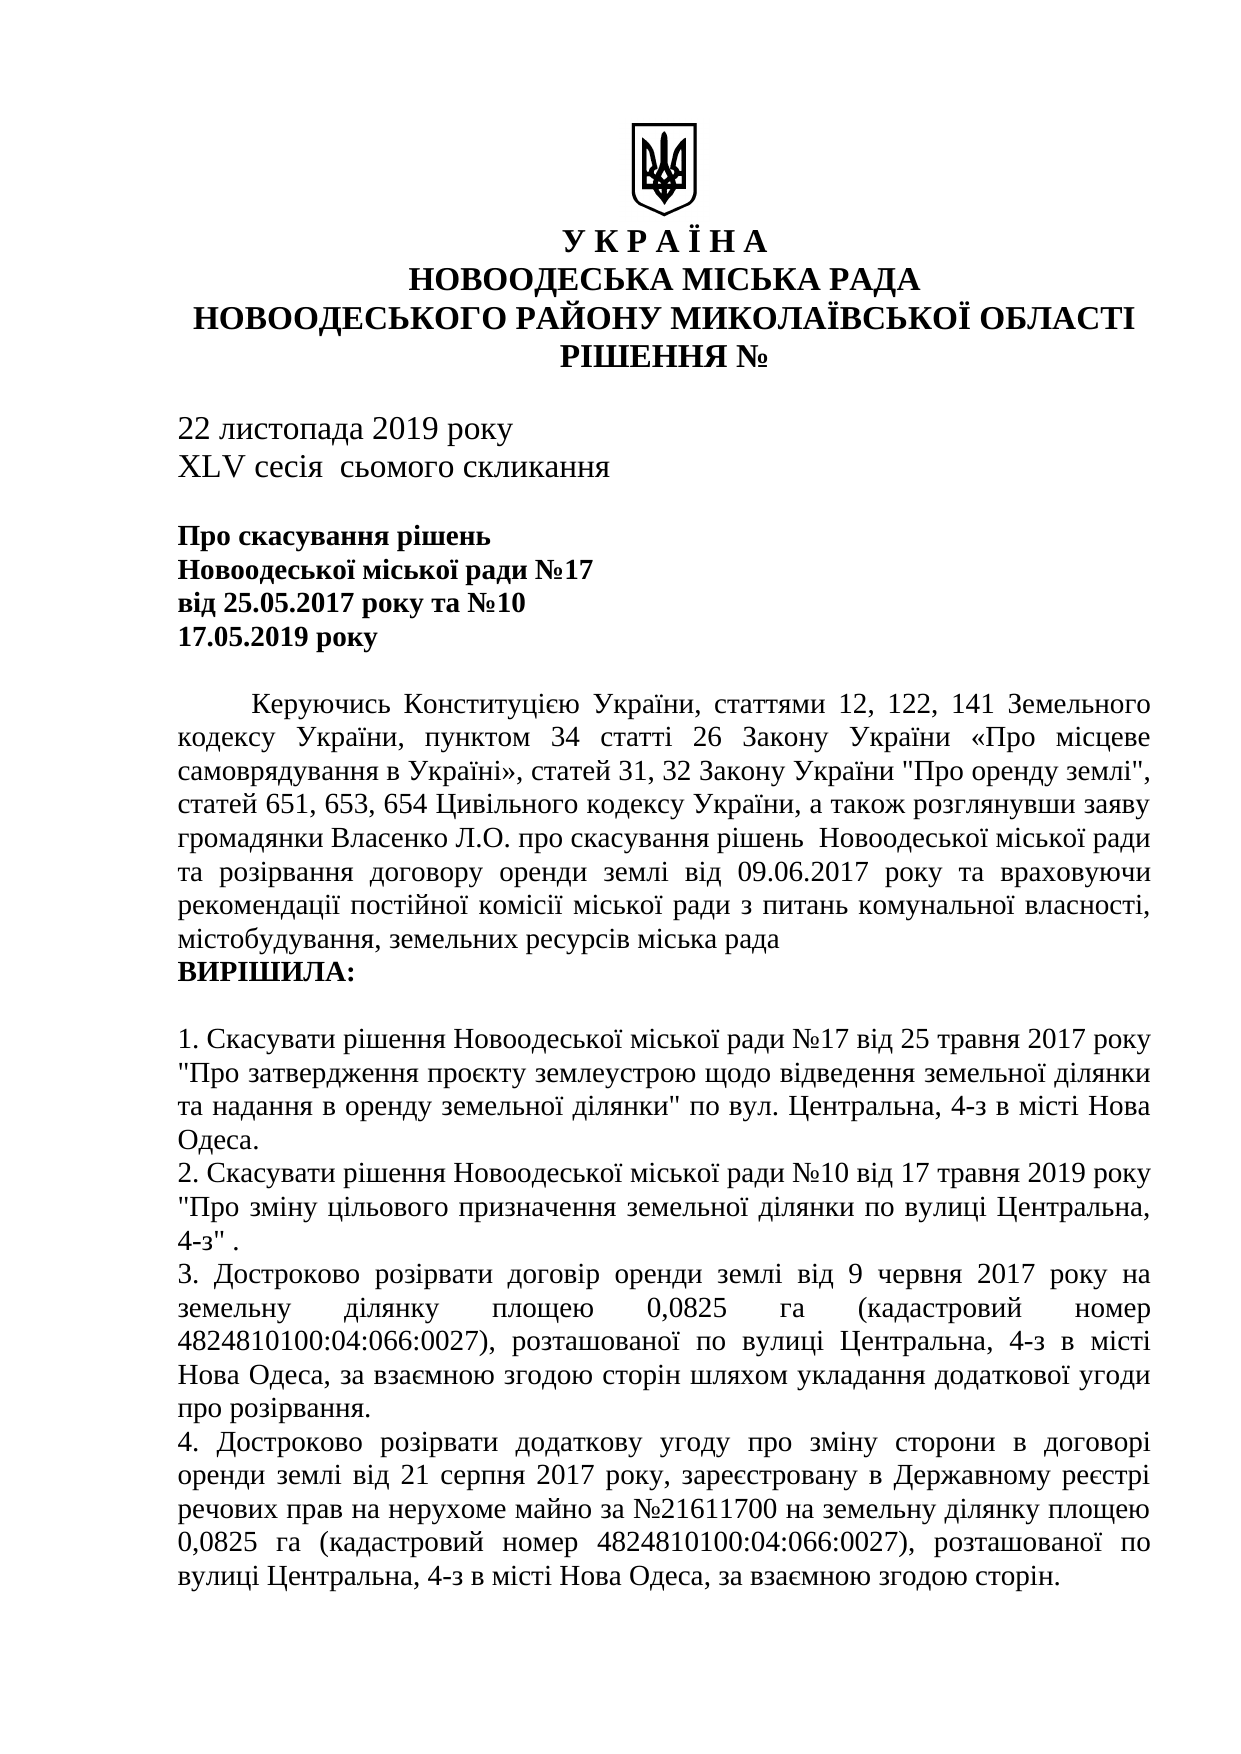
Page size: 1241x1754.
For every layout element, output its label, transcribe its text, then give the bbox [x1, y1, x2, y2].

text НОВООДЕСЬКА МІСЬКА РАДА [177, 259, 1152, 298]
text Про скасування рішень [177, 518, 1152, 552]
picture [619, 118, 710, 222]
text від 25.05.2017 року та №10 [177, 585, 1152, 619]
text 4. Достроково розірвати додаткову угоду про зміну сторони в договорі оренди землі від 21 серпня 2017 року, зареєстровану в Державному реєстрі речових прав на нерухоме майно за №21611700 на земельну ділянку площею 0,0825 га (кадастровий номер 4824810100:04:066:0027), розташованої по вулиці Центральна, 4-з в місті Нова Одеса, за взаємною згодою сторін. [177, 1424, 1152, 1592]
text 1. Скасувати рішення Новоодеської міської ради №17 від 25 травня 2017 року "Про затвердження проєкту землеустрою щодо відведення земельної ділянки та надання в оренду земельної ділянки" по вул. Центральна, 4-з в місті Нова Одеса. [177, 1021, 1152, 1156]
text Керуючись Конституцією України, статтями 12, 122, 141 Земельного кодексу України, пунктом 34 статті 26 Закону України «Про місцеве самоврядування в Україні», статей 31, 32 Закону України "Про оренду землі", статей 651, 653, 654 Цивільного кодексу України, а також розглянувши заяву громадянки Власенко Л.О. про скасування рішень Новоодеської міської ради та розірвання договору оренди землі від 09.06.2017 року та враховуючи рекомендації постійної комісії міської ради з питань комунальної власності, містобудування, земельних ресурсів міська рада [177, 686, 1152, 954]
text 3. Достроково розірвати договір оренди землі від 9 червня 2017 року на земельну ділянку площею 0,0825 га (кадастровий номер 4824810100:04:066:0027), розташованої по вулиці Центральна, 4-з в місті Нова Одеса, за взаємною згодою сторін шляхом укладання додаткової угоди про розірвання. [177, 1256, 1152, 1424]
text 17.05.2019 року [177, 619, 1152, 652]
text РІШЕННЯ № [177, 336, 1152, 374]
text 22 листопада 2019 року [177, 408, 1152, 446]
text Новоодеської міської ради №17 [177, 552, 1152, 585]
text У К Р А Ї Н А [177, 221, 1152, 259]
text ВИРІШИЛА: [177, 954, 1152, 988]
text ХLV сесія сьомого скликання [177, 446, 1152, 485]
text НОВООДЕСЬКОГО РАЙОНУ МИКОЛАЇВСЬКОЇ ОБЛАСТІ [177, 298, 1152, 336]
text 2. Скасувати рішення Новоодеської міської ради №10 від 17 травня 2019 року "Про зміну цільового призначення земельної ділянки по вулиці Центральна, 4-з" . [177, 1156, 1152, 1256]
